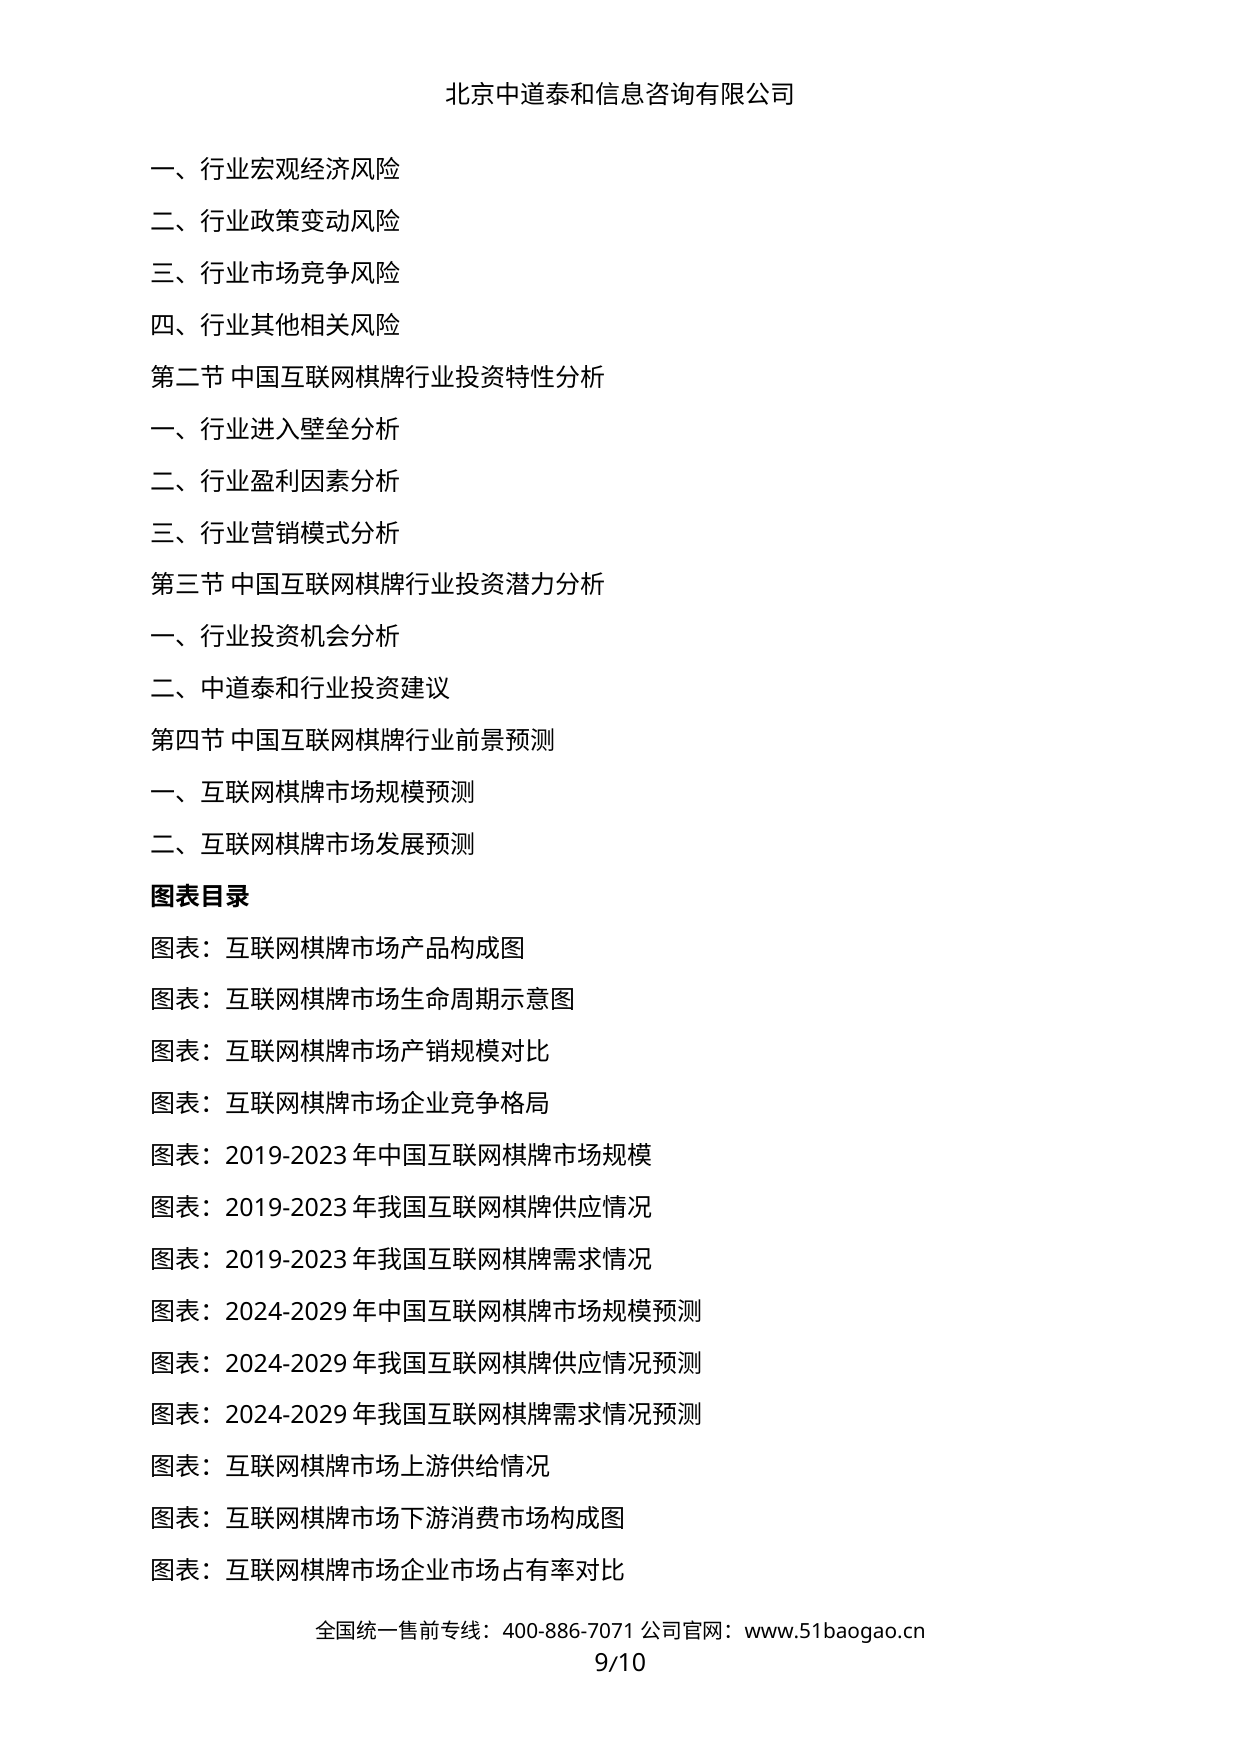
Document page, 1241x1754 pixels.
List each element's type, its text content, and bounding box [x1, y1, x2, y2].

text 二、行业政策变动风险 [150, 202, 1090, 238]
text 一、行业投资机会分析 [150, 617, 1090, 653]
text 图表：2019-2023年中国互联网棋牌市场规模 [150, 1136, 1090, 1172]
text 图表：2024-2029年中国互联网棋牌市场规模预测 [150, 1291, 1090, 1327]
text 图表：互联网棋牌市场上游供给情况 [150, 1447, 1090, 1483]
text 第四节 中国互联网棋牌行业前景预测 [150, 721, 1090, 757]
text 一、行业进入壁垒分析 [150, 409, 1090, 446]
text 第三节 中国互联网棋牌行业投资潜力分析 [150, 565, 1090, 601]
text 图表：互联网棋牌市场产品构成图 [150, 928, 1090, 964]
text 图表：2019-2023年我国互联网棋牌供应情况 [150, 1187, 1090, 1224]
text 图表：2019-2023年我国互联网棋牌需求情况 [150, 1239, 1090, 1276]
text 图表：互联网棋牌市场产销规模对比 [150, 1032, 1090, 1068]
text 图表：2024-2029年我国互联网棋牌供应情况预测 [150, 1343, 1090, 1379]
text 图表：互联网棋牌市场生命周期示意图 [150, 980, 1090, 1016]
text 四、行业其他相关风险 [150, 306, 1090, 342]
text 图表：互联网棋牌市场企业市场占有率对比 [150, 1551, 1090, 1587]
text 第二节 中国互联网棋牌行业投资特性分析 [150, 357, 1090, 394]
text 三、行业营销模式分析 [150, 513, 1090, 549]
text 二、行业盈利因素分析 [150, 461, 1090, 497]
text 二、互联网棋牌市场发展预测 [150, 824, 1090, 861]
text 图表：互联网棋牌市场企业竞争格局 [150, 1084, 1090, 1120]
text 图表：2024-2029年我国互联网棋牌需求情况预测 [150, 1395, 1090, 1431]
text 图表目录 [150, 876, 1090, 912]
text 二、中道泰和行业投资建议 [150, 669, 1090, 705]
text 图表：互联网棋牌市场下游消费市场构成图 [150, 1499, 1090, 1535]
text 一、行业宏观经济风险 [150, 150, 1090, 186]
text 三、行业市场竞争风险 [150, 254, 1090, 290]
text 一、互联网棋牌市场规模预测 [150, 772, 1090, 809]
